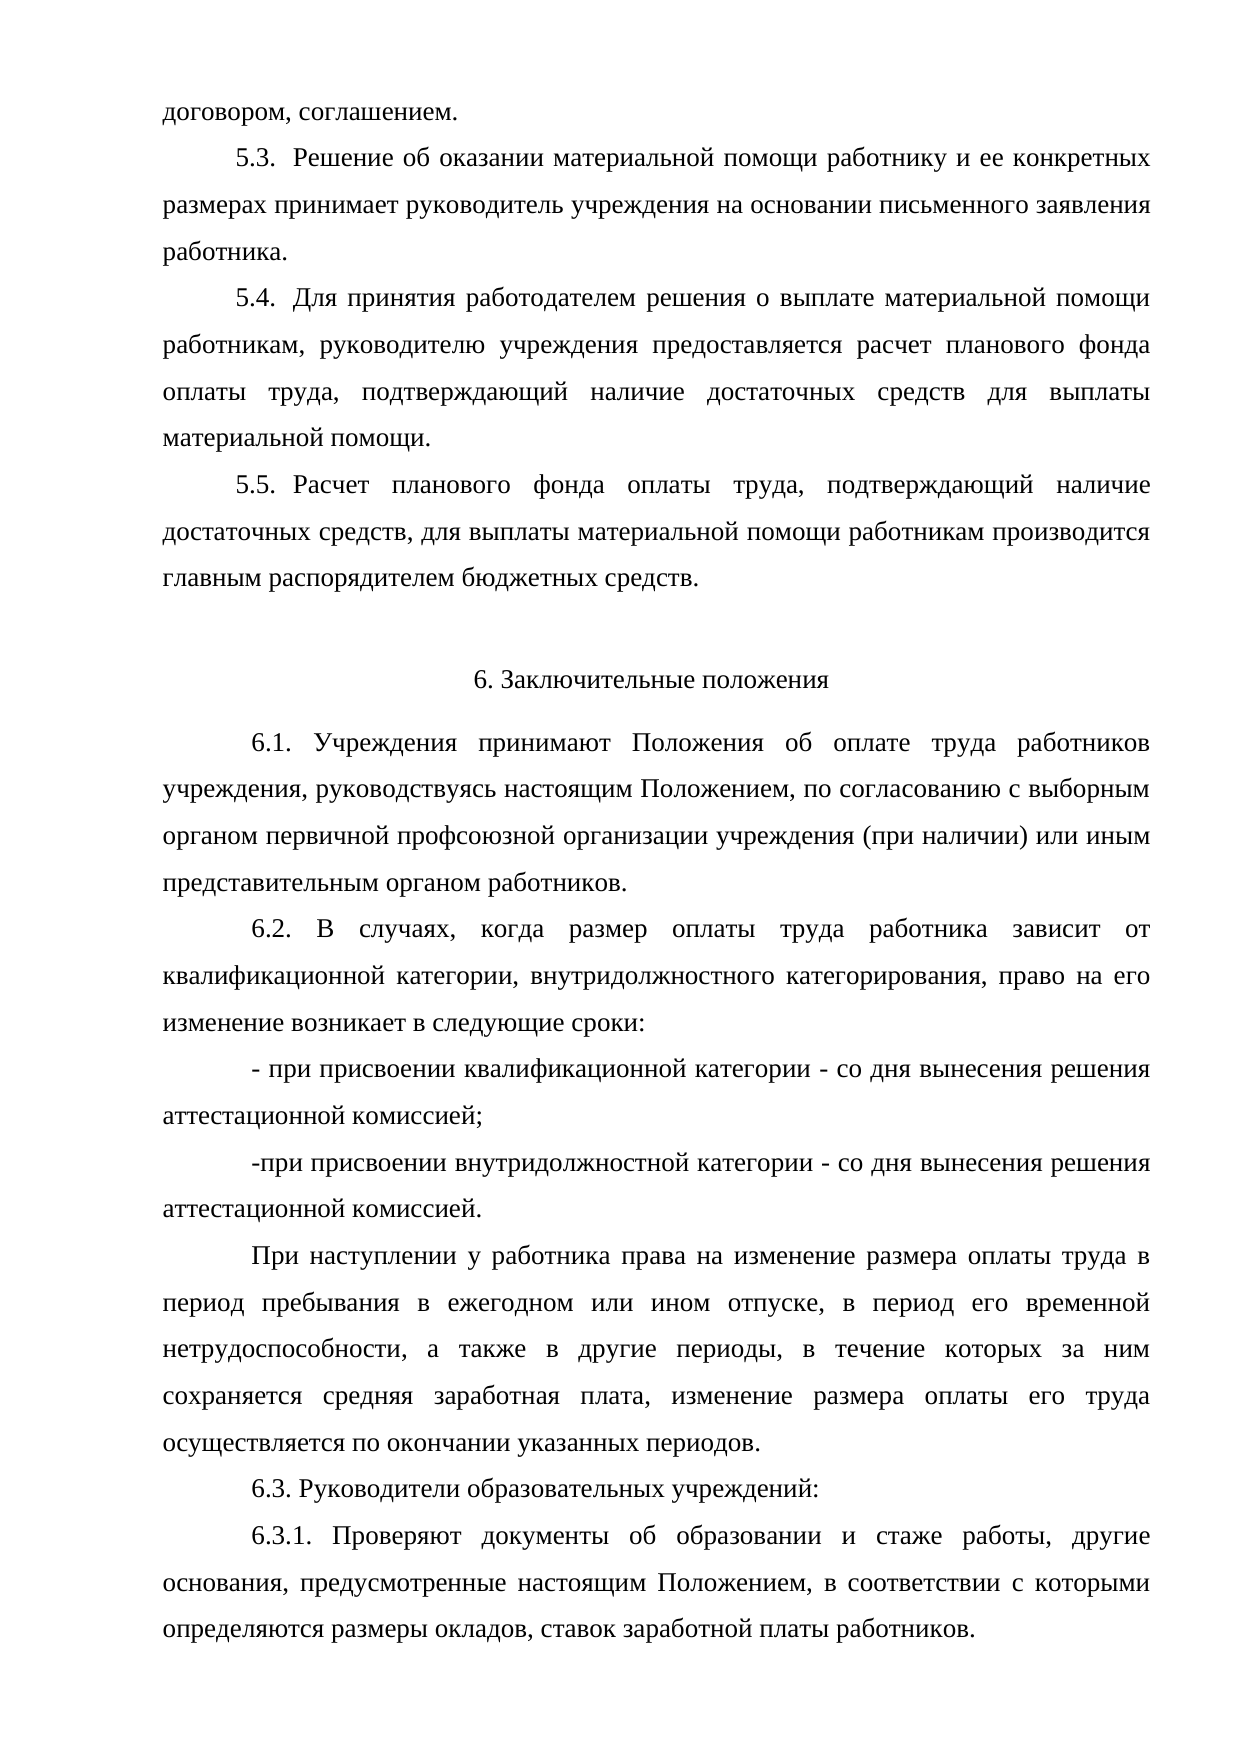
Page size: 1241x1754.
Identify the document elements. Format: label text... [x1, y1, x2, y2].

text 6.3.1. Проверяют документы об образовании и стаже работы, другие основания, предусмотренные настоящим Положением, в соответствии с которыми определяются размеры окладов, ставок заработной платы работников. [162, 1519, 1152, 1644]
text 6.2. В случаях, когда размер оплаты труда работника зависит от квалификационной категории, внутридолжностного категорирования, право на его изменение возникает в следующие сроки: [162, 913, 1152, 1037]
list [162, 95, 1152, 126]
text 6.3. Руководители образовательных учреждений: [162, 1473, 1152, 1504]
text 6. Заключительные положения [151, 664, 1152, 695]
text При наступлении у работника права на изменение размера оплаты труда в период пребывания в ежегодном или ином отпуске, в период его временной нетрудоспособности, а также в другие периоды, в течение которых за ним сохраняется средняя заработная плата, изменение размера оплаты его труда осуществляется по окончании указанных периодов. [162, 1239, 1152, 1457]
list Решение об оказании материальной помощи работнику и ее конкретных размерах принимает руководитель учреждения на основании письменного заявления работника. [162, 141, 1152, 266]
text - при присвоении квалификационной категории - со дня вынесения решения аттестационной комиссией; [162, 1053, 1152, 1130]
text 6.1. Учреждения принимают Положения об оплате труда работников учреждения, руководствуясь настоящим Положением, по согласованию с выборным органом первичной профсоюзной организации учреждения (при наличии) или иным представительным органом работников. [162, 726, 1152, 897]
text -при присвоении внутридолжностной категории - со дня вынесения решения аттестационной комиссией. [162, 1146, 1152, 1224]
list Для принятия работодателем решения о выплате материальной помощи работникам, руководителю учреждения предоставляется расчет планового фонда оплаты труда, подтверждающий наличие достаточных средств для выплаты материальной помощи. [162, 281, 1152, 453]
list Расчет планового фонда оплаты труда, подтверждающий наличие достаточных средств, для выплаты материальной помощи работникам производится главным распорядителем бюджетных средств. [162, 468, 1152, 593]
